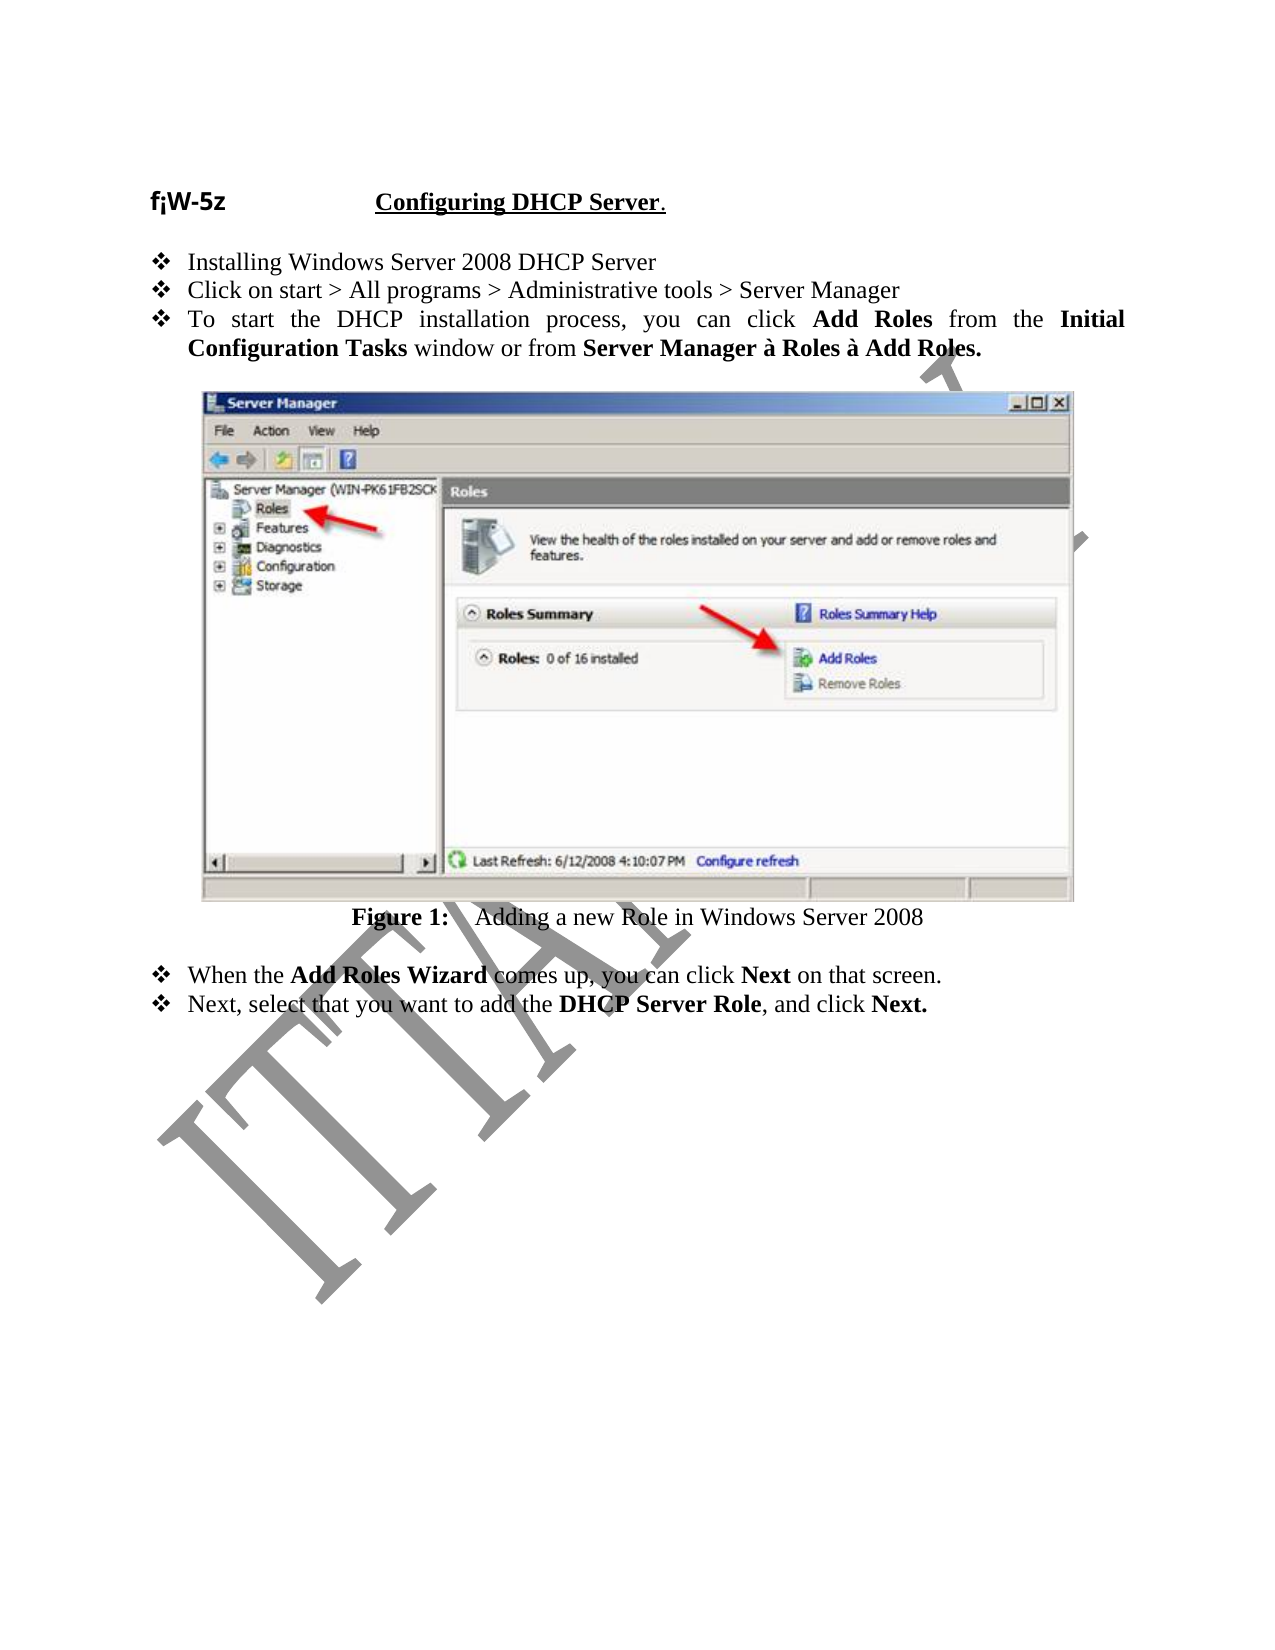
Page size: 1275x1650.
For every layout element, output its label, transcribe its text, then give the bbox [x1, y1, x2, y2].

picture [200, 391, 1075, 902]
list To start the DHCP installation process, you can click Add Roles from the Initial Configuration Tasks window or from Server Manager à Roles à Add Roles. [150, 304, 1125, 362]
list Click on start > All programs > Administrative tools > Server Manager [150, 276, 1125, 304]
list When the Add Roles Wizard comes up, you can click Next on that screen. [150, 960, 1125, 989]
subtitle Installing Windows Server 2008 DHCP Server [150, 247, 1125, 276]
list Next, select that you want to add the DHCP Server Role, and click Next. [150, 989, 1125, 1017]
text f¡W-5z Configuring DHCP Server. [150, 184, 1125, 218]
